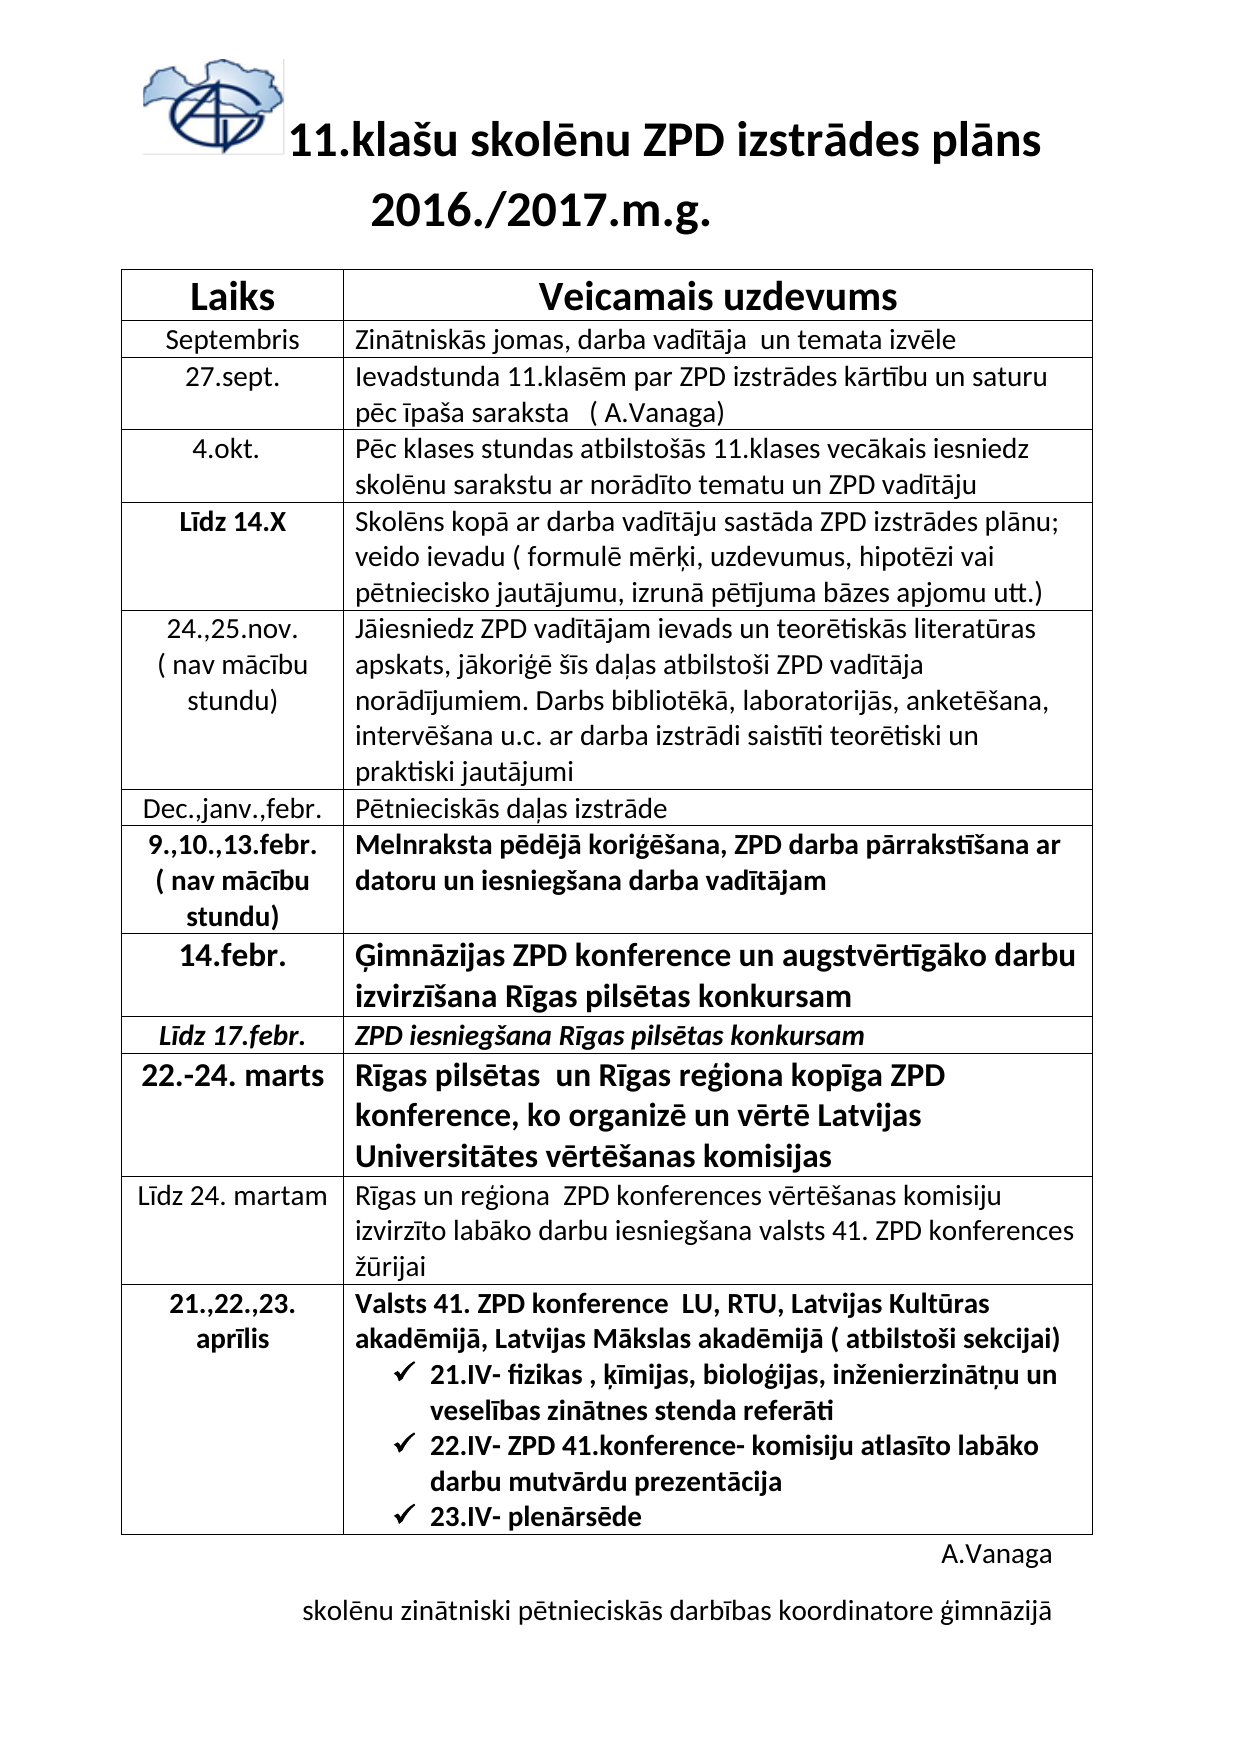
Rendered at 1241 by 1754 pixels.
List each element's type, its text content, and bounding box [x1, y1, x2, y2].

table_cell 22.-24. marts [122, 1054, 343, 1176]
table_cell Septembris [122, 321, 343, 357]
table_header Veicamais uzdevums [344, 270, 1092, 320]
table_cell Rīgas pilsētas un Rīgas reģiona kopīga ZPD konference, ko organizē un vērtē Latvijas Universitātes vērtēšanas komisijas [344, 1054, 1092, 1176]
table_cell 9.,10.,13.febr. ( nav mācību stundu) [122, 826, 343, 933]
table_cell 4.okt. [122, 430, 343, 502]
table_cell 27.sept. [122, 358, 343, 429]
table_cell Ievadstunda 11.klasēm par ZPD izstrādes kārtību un saturu pēc īpaša saraksta ( A.Vanaga) [344, 358, 1092, 429]
table_cell Līdz 17.febr. [122, 1017, 343, 1052]
table_cell Ģimnāzijas ZPD konference un augstvērtīgāko darbu izvirzīšana Rīgas pilsētas konkursam [344, 934, 1092, 1016]
table_cell Rīgas un reģiona ZPD konferences vērtēšanas komisiju izvirzīto labāko darbu iesniegšana valsts 41. ZPD konferences žūrijai [344, 1177, 1092, 1284]
table_cell 14.febr. [122, 934, 343, 1016]
table_cell Valsts 41. ZPD konference LU, RTU, Latvijas Kultūras akadēmijā, Latvijas Mākslas akadēmijā ( atbilstoši sekcijai) 21.IV- fizikas , ķīmijas, bioloģijas, inženierzinātņu un veselības zinātnes stenda referāti 22.IV- ZPD 41.konference- komisiju atlasīto labāko darbu mutvārdu prezentācija 23.IV- plenārsēde [344, 1285, 1092, 1534]
table_cell Jāiesniedz ZPD vadītājam ievads un teorētiskās literatūras apskats, jākoriģē šīs daļas atbilstoši ZPD vadītāja norādījumiem. Darbs bibliotēkā, laboratorijās, anketēšana, intervēšana u.c. ar darba izstrādi saistīti teorētiski un praktiski jautājumi [344, 611, 1092, 789]
table_cell Līdz 14.X [122, 503, 343, 609]
table_cell Melnraksta pēdējā koriģēšana, ZPD darba pārrakstīšana ar datoru un iesniegšana darba vadītājam [344, 826, 1092, 933]
table_cell 24.,25.nov. ( nav mācību stundu) [122, 611, 343, 789]
table_header Laiks [122, 270, 343, 320]
text skolēnu zinātniski pētnieciskās darbības koordinatore ģimnāzijā [133, 1592, 1053, 1627]
table_cell Pētnieciskās daļas izstrāde [344, 790, 1092, 825]
table_cell Skolēns kopā ar darba vadītāju sastāda ZPD izstrādes plānu; veido ievadu ( formulē mērķi, uzdevumus, hipotēzi vai pētniecisko jautājumu, izrunā pētījuma bāzes apjomu utt.) [344, 503, 1092, 609]
text A.Vanaga [133, 1535, 1053, 1571]
table_cell Līdz 24. martam [122, 1177, 343, 1284]
table_cell 21.,22.,23. aprīlis [122, 1285, 343, 1534]
picture [143, 59, 288, 156]
table_cell Pēc klases stundas atbilstošās 11.klases vecākais iesniedz skolēnu sarakstu ar norādīto tematu un ZPD vadītāju [344, 430, 1092, 502]
text 11.klašu skolēnu ZPD izstrādes plāns 2016./2017.m.g. [29, 59, 1053, 239]
table_cell Zinātniskās jomas, darba vadītāja un temata izvēle [344, 321, 1092, 357]
table_cell ZPD iesniegšana Rīgas pilsētas konkursam [344, 1017, 1092, 1052]
table_cell Dec.,janv.,febr. [122, 790, 343, 825]
